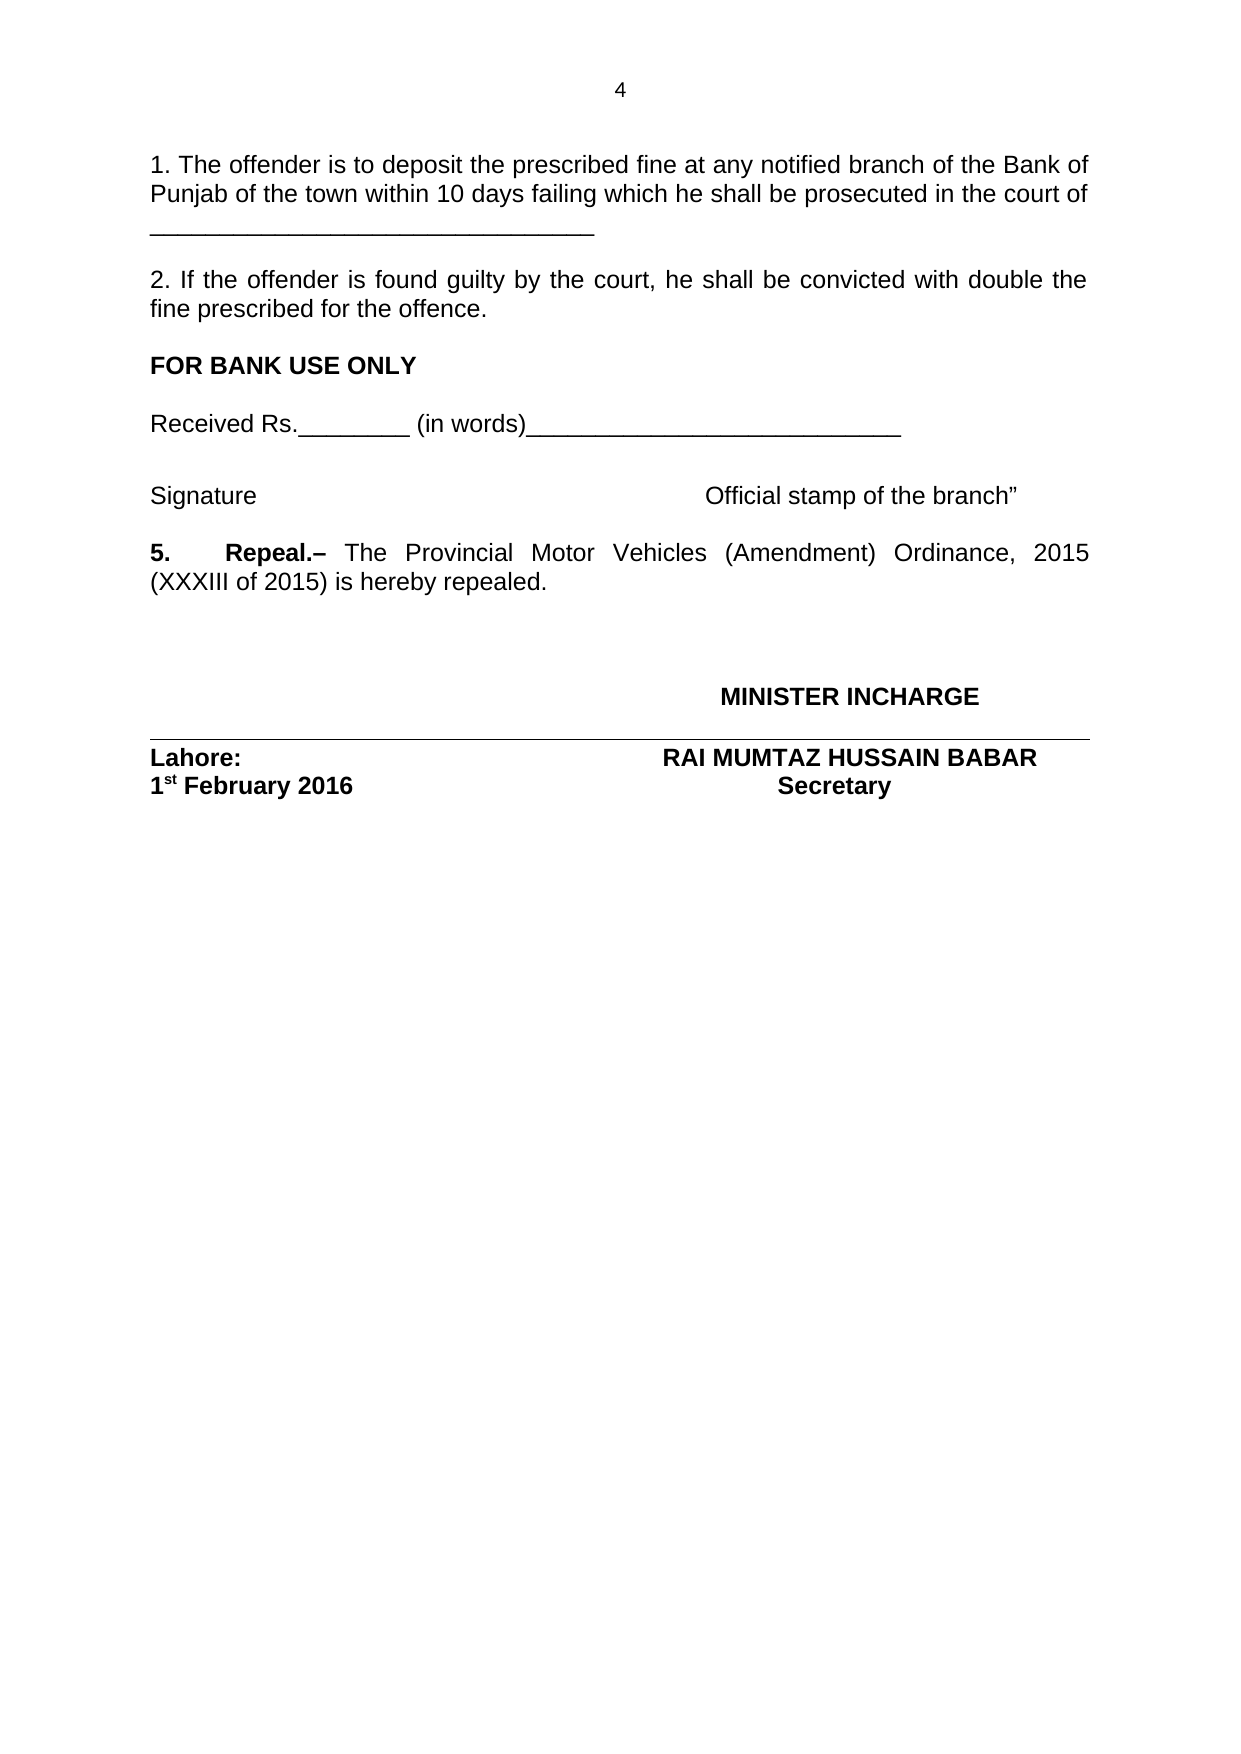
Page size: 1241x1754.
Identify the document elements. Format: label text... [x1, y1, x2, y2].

text 1st February 2016 Secretary [150, 771, 1090, 800]
text : RAI MUMTAZ HUSSAIN BABAR [150, 740, 1090, 771]
text 2. If the offender is found guilty by the court, he shall be convicted with double the fine prescribed for the offence. [150, 265, 1090, 322]
text MINISTER INCHARGE [150, 682, 1090, 711]
text FOR BANK USE ONLY [150, 351, 1090, 380]
text 1. The offender is to deposit the prescribed fine at any notified branch of the Bank of Punjab of the town within 10 days failing which he shall be prosecuted in the court of ________________________________ [150, 150, 1090, 236]
table_header Signature [139, 481, 620, 509]
text 5. Repeal.– The Provincial Motor Vehicles (Amendment) Ordinance, 2015 (XXXIII of 2015) is hereby repealed. [150, 538, 1090, 596]
table_header Official stamp of the branch” [620, 481, 1102, 509]
text Received Rs.________ (in words)___________________________ [150, 409, 1090, 437]
